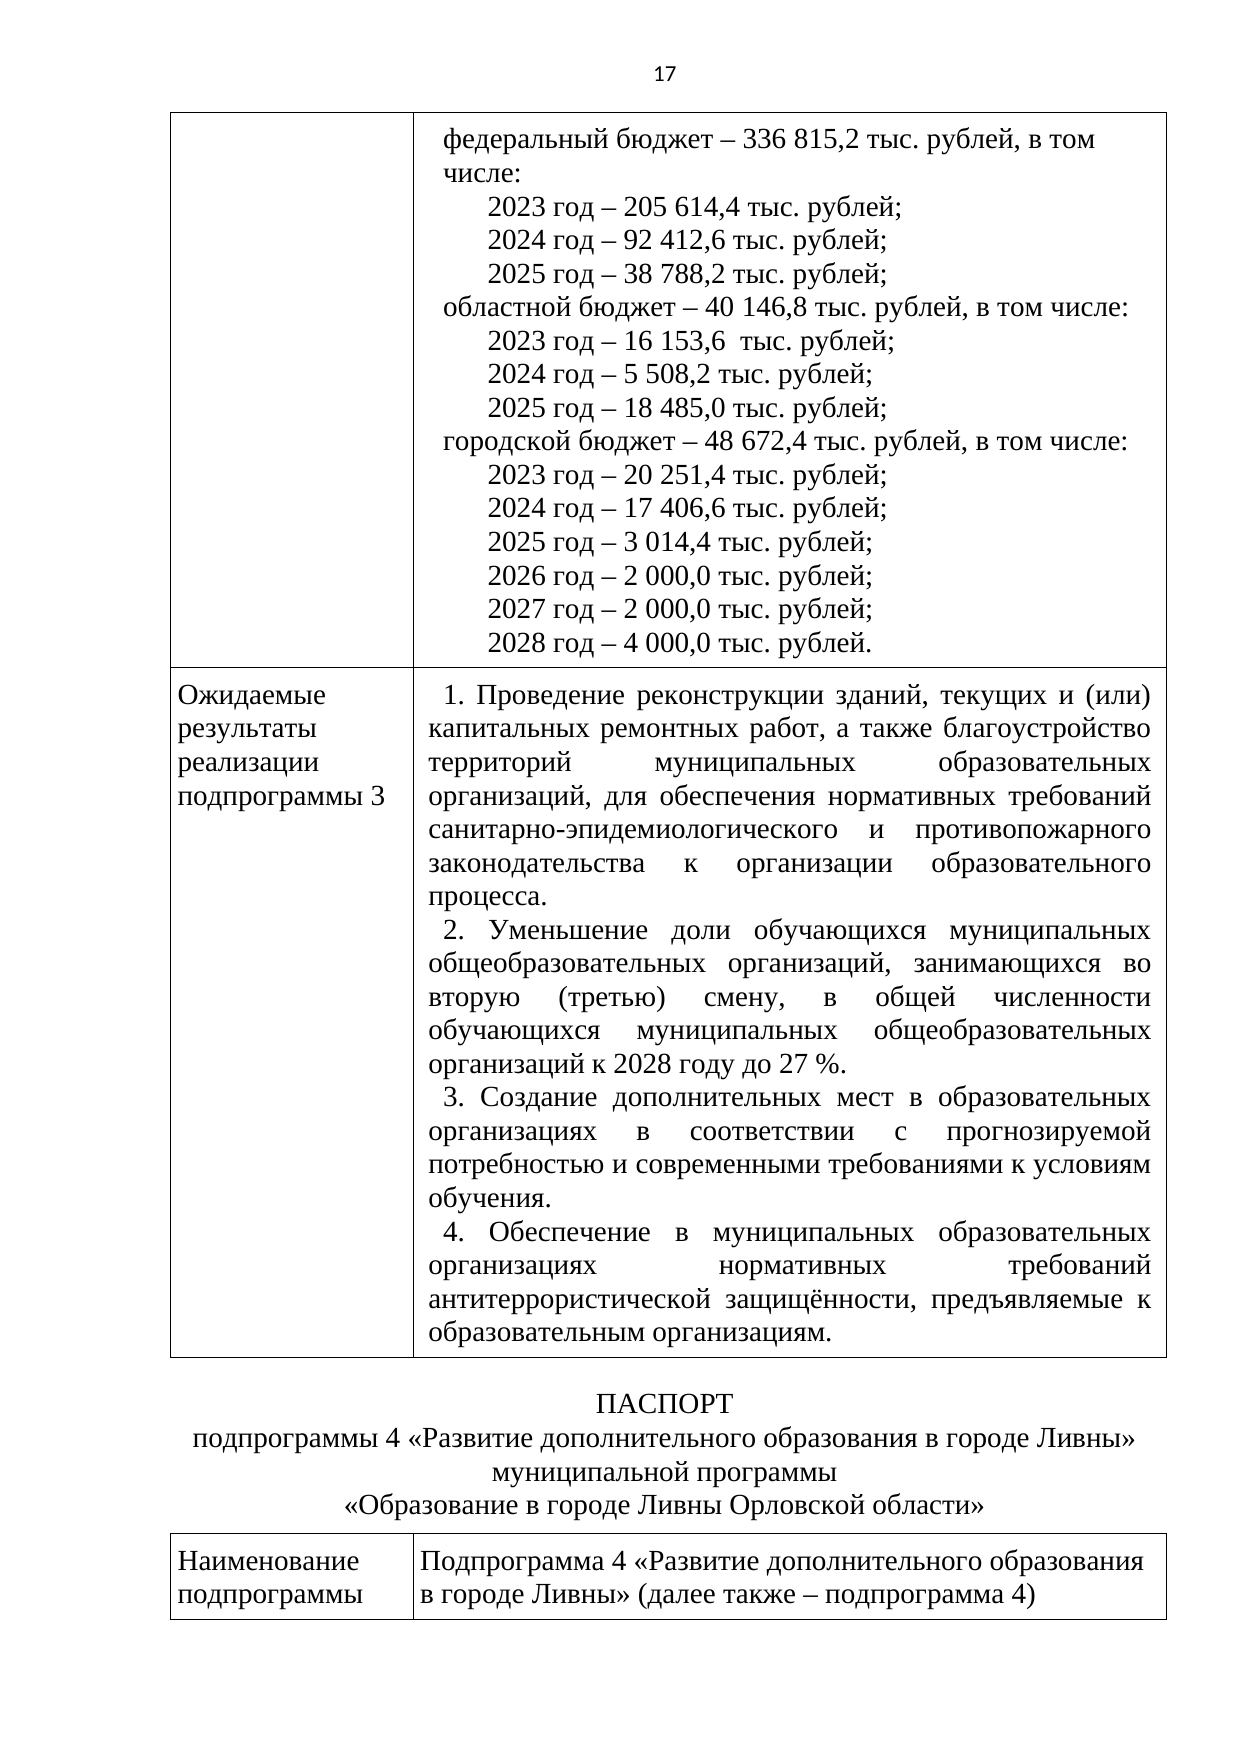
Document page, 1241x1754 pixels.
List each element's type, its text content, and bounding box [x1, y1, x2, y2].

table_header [171, 1534, 413, 1619]
text ПАСПОРТ [177, 1387, 1152, 1420]
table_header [414, 1534, 1166, 1619]
table_cell Ожидаемые результаты реализации подпрограммы 3 [171, 668, 413, 1357]
title подпрограммы 4 «Развитие дополнительного образования в городе Ливны» [177, 1420, 1152, 1454]
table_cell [414, 113, 1166, 667]
title муниципальной программы [177, 1454, 1152, 1487]
title «Образование в городе Ливны Орловской области» [177, 1487, 1152, 1521]
table_cell 1. Проведение реконструкции зданий, текущих и (или) капитальных ремонтных работ, а также благоустройство территорий муниципальных образовательных организаций, для обеспечения нормативных требований санитарно-эпидемиологического и противопожарного законодательства к организации образовательного процесса. 2. Уменьшение доли обучающихся муниципальных общеобразовательных организаций, занимающихся во вторую (третью) смену, в общей численности обучающихся муниципальных общеобразовательных организаций к 2028 году до 27 %. 3. Создание дополнительных мест в образовательных организациях в соответствии с прогнозируемой потребностью и современными требованиями к условиям обучения. 4. Обеспечение в муниципальных образовательных организациях нормативных требований антитеррористической защищённости, предъявляемые к образовательным организациям. [414, 668, 1166, 1357]
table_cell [171, 113, 413, 667]
